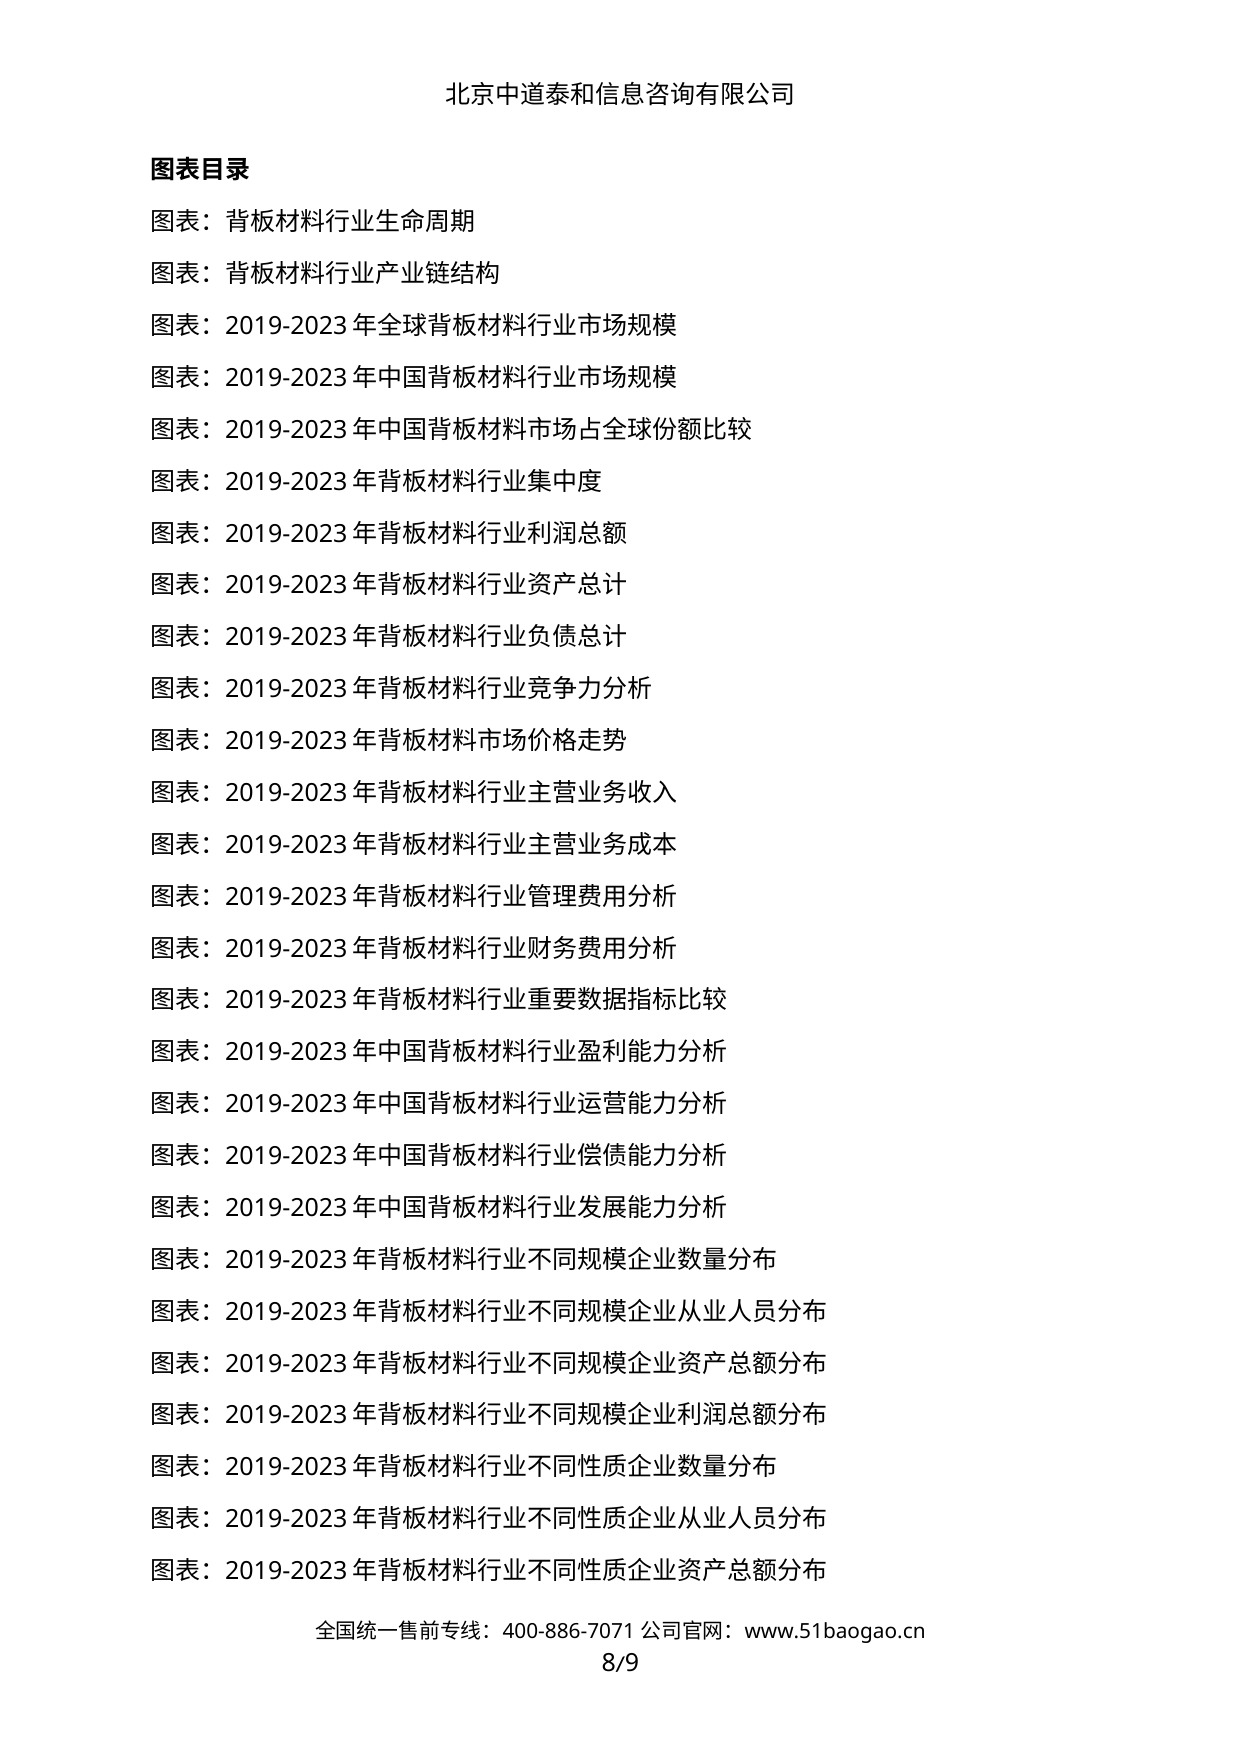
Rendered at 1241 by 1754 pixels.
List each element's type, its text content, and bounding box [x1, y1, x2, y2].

text 图表：2019-2023年背板材料行业重要数据指标比较 [150, 980, 1090, 1016]
text 图表：2019-2023年背板材料行业管理费用分析 [150, 876, 1090, 912]
text 图表：2019-2023年背板材料行业主营业务收入 [150, 772, 1090, 809]
text 图表：2019-2023年背板材料行业不同性质企业数量分布 [150, 1447, 1090, 1483]
text 图表目录 [150, 150, 1090, 186]
text 图表：2019-2023年背板材料市场价格走势 [150, 721, 1090, 757]
text 图表：2019-2023年中国背板材料市场占全球份额比较 [150, 409, 1090, 446]
text 图表：2019-2023年中国背板材料行业市场规模 [150, 357, 1090, 394]
text 图表：2019-2023年背板材料行业集中度 [150, 461, 1090, 497]
text 图表：2019-2023年背板材料行业不同规模企业资产总额分布 [150, 1343, 1090, 1379]
text 图表：2019-2023年背板材料行业不同性质企业从业人员分布 [150, 1499, 1090, 1535]
text 图表：2019-2023年背板材料行业负债总计 [150, 617, 1090, 653]
text 图表：2019-2023年中国背板材料行业盈利能力分析 [150, 1032, 1090, 1068]
text 图表：2019-2023年全球背板材料行业市场规模 [150, 306, 1090, 342]
text 图表：2019-2023年背板材料行业不同性质企业资产总额分布 [150, 1551, 1090, 1587]
text 图表：2019-2023年中国背板材料行业发展能力分析 [150, 1187, 1090, 1224]
text 图表：背板材料行业产业链结构 [150, 254, 1090, 290]
text 图表：2019-2023年背板材料行业利润总额 [150, 513, 1090, 549]
text 图表：背板材料行业生命周期 [150, 202, 1090, 238]
text 图表：2019-2023年背板材料行业竞争力分析 [150, 669, 1090, 705]
text 图表：2019-2023年中国背板材料行业偿债能力分析 [150, 1136, 1090, 1172]
text 图表：2019-2023年背板材料行业主营业务成本 [150, 824, 1090, 861]
text 图表：2019-2023年中国背板材料行业运营能力分析 [150, 1084, 1090, 1120]
text 图表：2019-2023年背板材料行业不同规模企业从业人员分布 [150, 1291, 1090, 1327]
text 图表：2019-2023年背板材料行业资产总计 [150, 565, 1090, 601]
text 图表：2019-2023年背板材料行业财务费用分析 [150, 928, 1090, 964]
text 图表：2019-2023年背板材料行业不同规模企业数量分布 [150, 1239, 1090, 1276]
text 图表：2019-2023年背板材料行业不同规模企业利润总额分布 [150, 1395, 1090, 1431]
